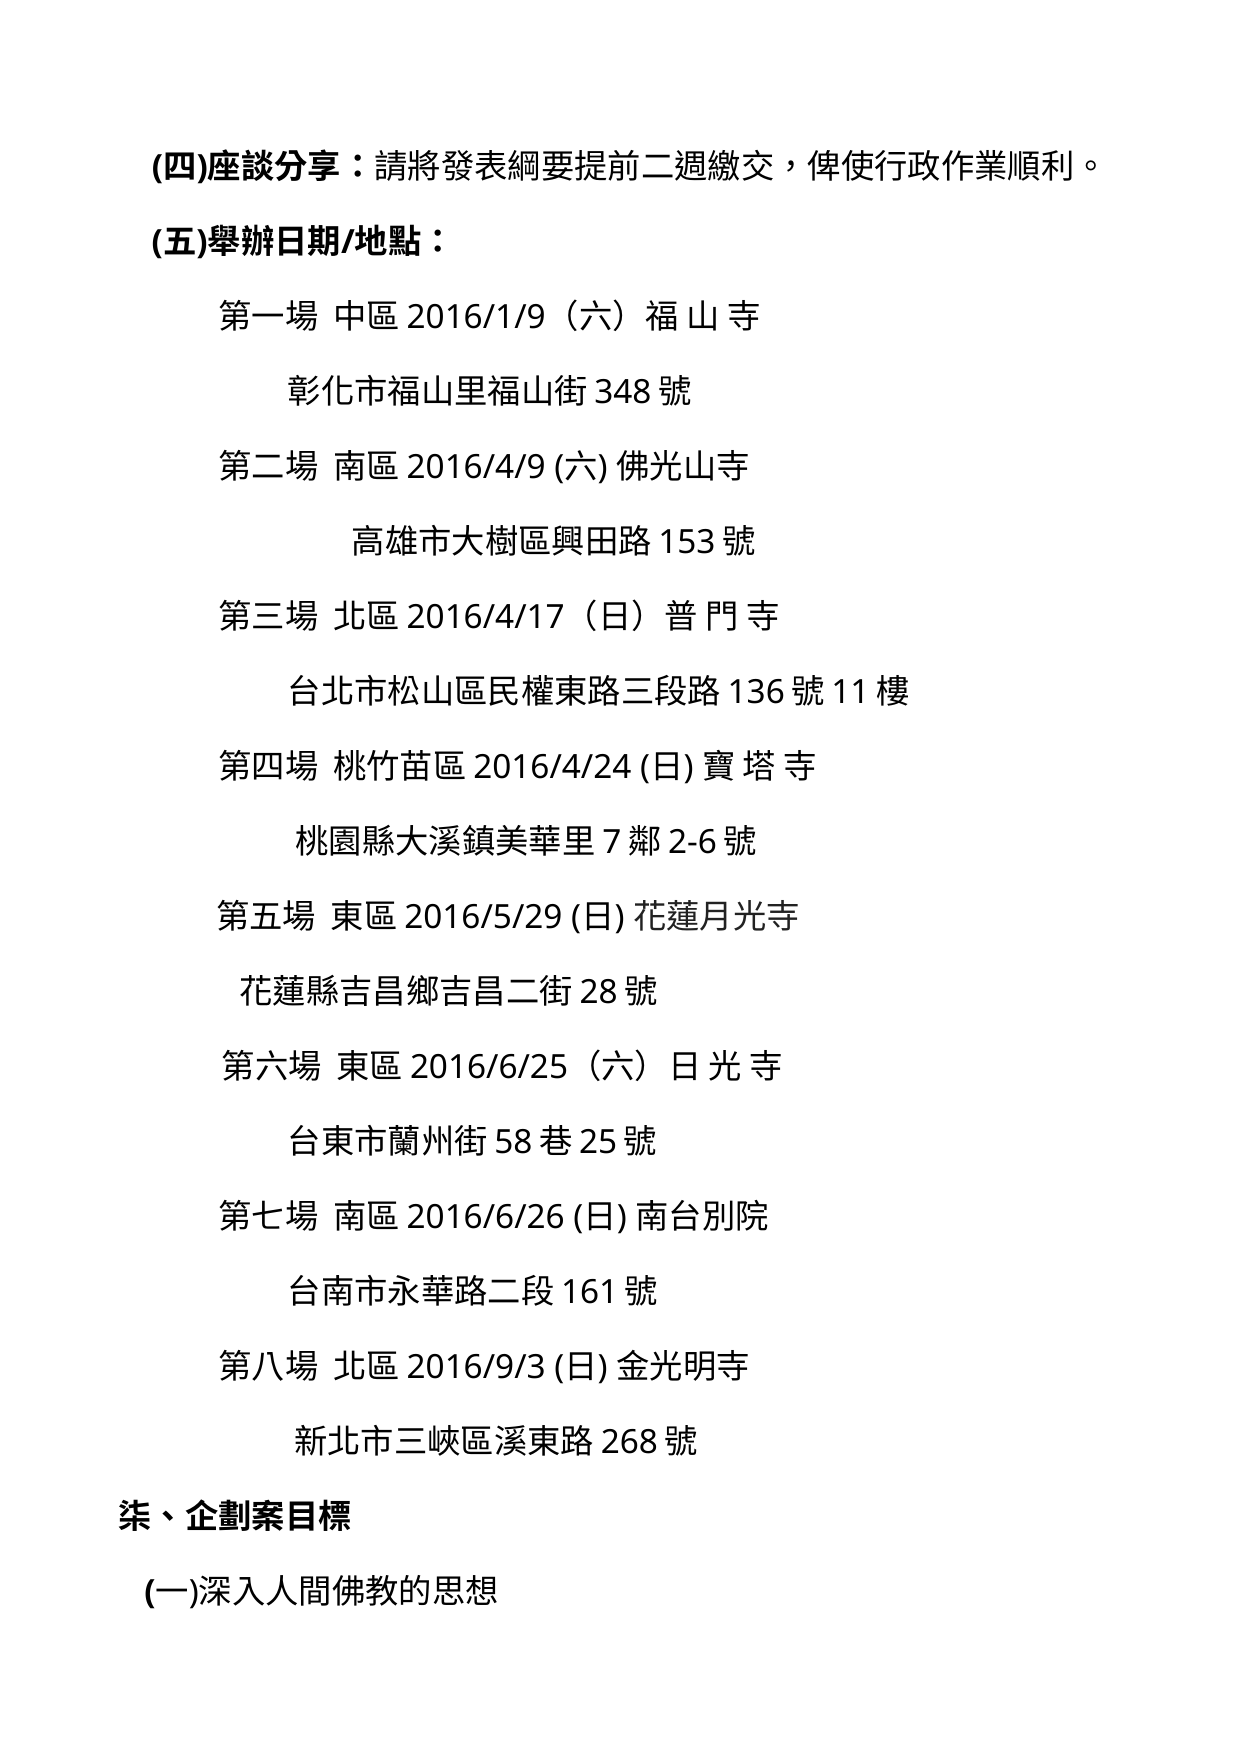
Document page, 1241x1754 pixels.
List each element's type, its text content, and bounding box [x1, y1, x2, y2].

text (一)深入人間佛教的思想 [118, 1552, 1122, 1627]
text 台北市松山區民權東路三段路136號11樓 [118, 652, 1122, 727]
text 第八場 北區 (日) 金光明寺 [118, 1327, 1122, 1402]
text 彰化市福山里福山街348號 [118, 352, 1122, 427]
text 台東市蘭州街58巷25號 [118, 1102, 1122, 1177]
text 第三場 北區（日）普 門 寺 [118, 577, 1122, 652]
text 第二場 南區 (六) 佛光山寺 [118, 427, 1122, 502]
text 高雄市大樹區興田路153號 [118, 502, 1122, 577]
text 第四場 桃竹苗區 (日) 寶 塔 寺 [118, 727, 1122, 802]
text 第一場 中區（六）福 山 寺 [118, 277, 1122, 352]
text 新北市三峽區溪東路268號 [216, 1402, 1146, 1477]
text 第七場 南區 (日) 南台別院 [118, 1177, 1122, 1252]
text 台南市永華路二段161號 [118, 1252, 1122, 1327]
text 花蓮縣吉昌鄉吉昌二街28號 [118, 952, 1122, 1027]
text 第六場 東區（六）日 光 寺 [118, 1027, 1122, 1102]
text (四)座談分享：請將發表綱要提前二週繳交，俾使行政作業順利。 [152, 127, 1122, 202]
text 第五場 東區 (日) 花蓮月光寺 [216, 877, 1146, 952]
text 柒、企劃案目標 [118, 1477, 1122, 1552]
text (五)舉辦日期/地點： [118, 202, 1122, 277]
text 桃園縣大溪鎮美華里7鄰2-6號 [118, 802, 1122, 877]
